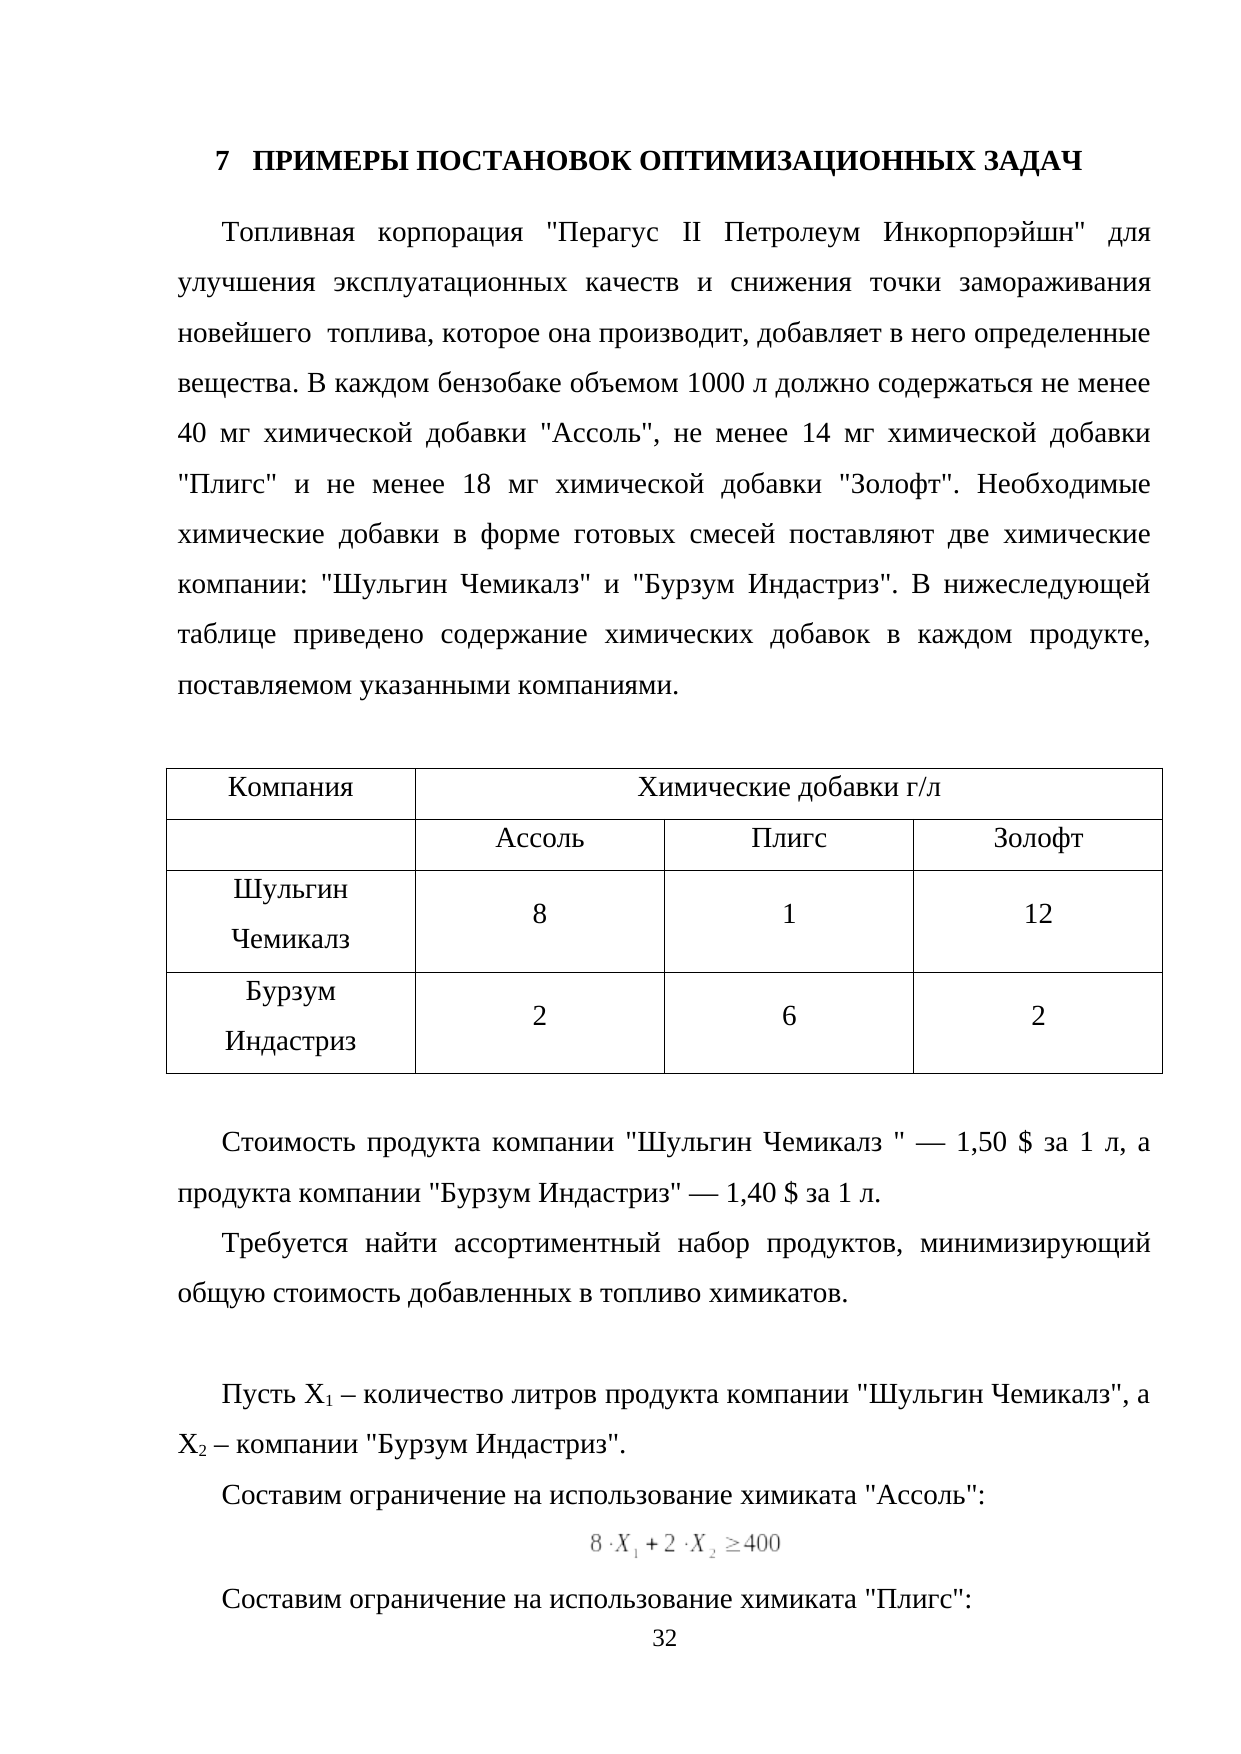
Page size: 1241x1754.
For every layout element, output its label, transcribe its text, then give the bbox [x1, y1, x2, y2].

table_cell Золофт [914, 820, 1162, 870]
table_header Компания [167, 769, 415, 819]
table_cell Бурзум Индастриз [167, 973, 415, 1073]
table_cell 8 [416, 871, 664, 972]
text Топливная корпорация "Перагус II Петролеум Инкорпорэйшн" для улучшения эксплуатационных качеств и снижения точки замораживания новейшего топлива, которое она производит, добавляет в него определенные вещества. В каждом бензобаке объемом 1000 л должно содержаться не менее 40 мг химической добавки "Ассоль", не менее 14 мг химической добавки "Плигс" и не менее 18 мг химической добавки "Золофт". Необходимые химические добавки в форме готовых смесей поставляют две химические компании: "Шульгин Чемикалз" и "Бурзум Индастриз". В нижеследующей таблице приведено содержание химических добавок в каждом продукте, поставляемом указанными компаниями. [177, 214, 1152, 701]
table_cell Плигс [665, 820, 913, 870]
text Составим ограничение на использование химиката "Плигс": [177, 1581, 1152, 1615]
table_cell Ассоль [416, 820, 664, 870]
text Требуется найти ассортиментный набор продуктов, минимизирующий общую стоимость добавленных в топливо химикатов. [177, 1225, 1152, 1309]
text Стоимость продукта компании "Шульгин Чемикалз " — 1,50 $ за 1 л, а продукта компании "Бурзум Индастриз" — 1,40 $ за 1 л. [177, 1124, 1152, 1208]
text Пусть X1 – количество литров продукта компании "Шульгин Чемикалз", а X2 – компании "Бурзум Индастриз". [177, 1376, 1152, 1460]
table_cell 2 [416, 973, 664, 1073]
table_cell Шульгин Чемикалз [167, 871, 415, 972]
table_cell 2 [914, 973, 1162, 1073]
table_cell 12 [914, 871, 1162, 972]
table_header Химические добавки г/л [416, 769, 1162, 819]
text Составим ограничение на использование химиката "Ассоль": [177, 1477, 1152, 1510]
table_cell 1 [665, 871, 913, 972]
table_cell 6 [665, 973, 913, 1073]
table_cell [167, 820, 415, 870]
text ПРИМЕРЫ ПОСТАНОВОК ОПТИМИЗАЦИОННЫХ ЗАДАЧ [215, 143, 1152, 177]
